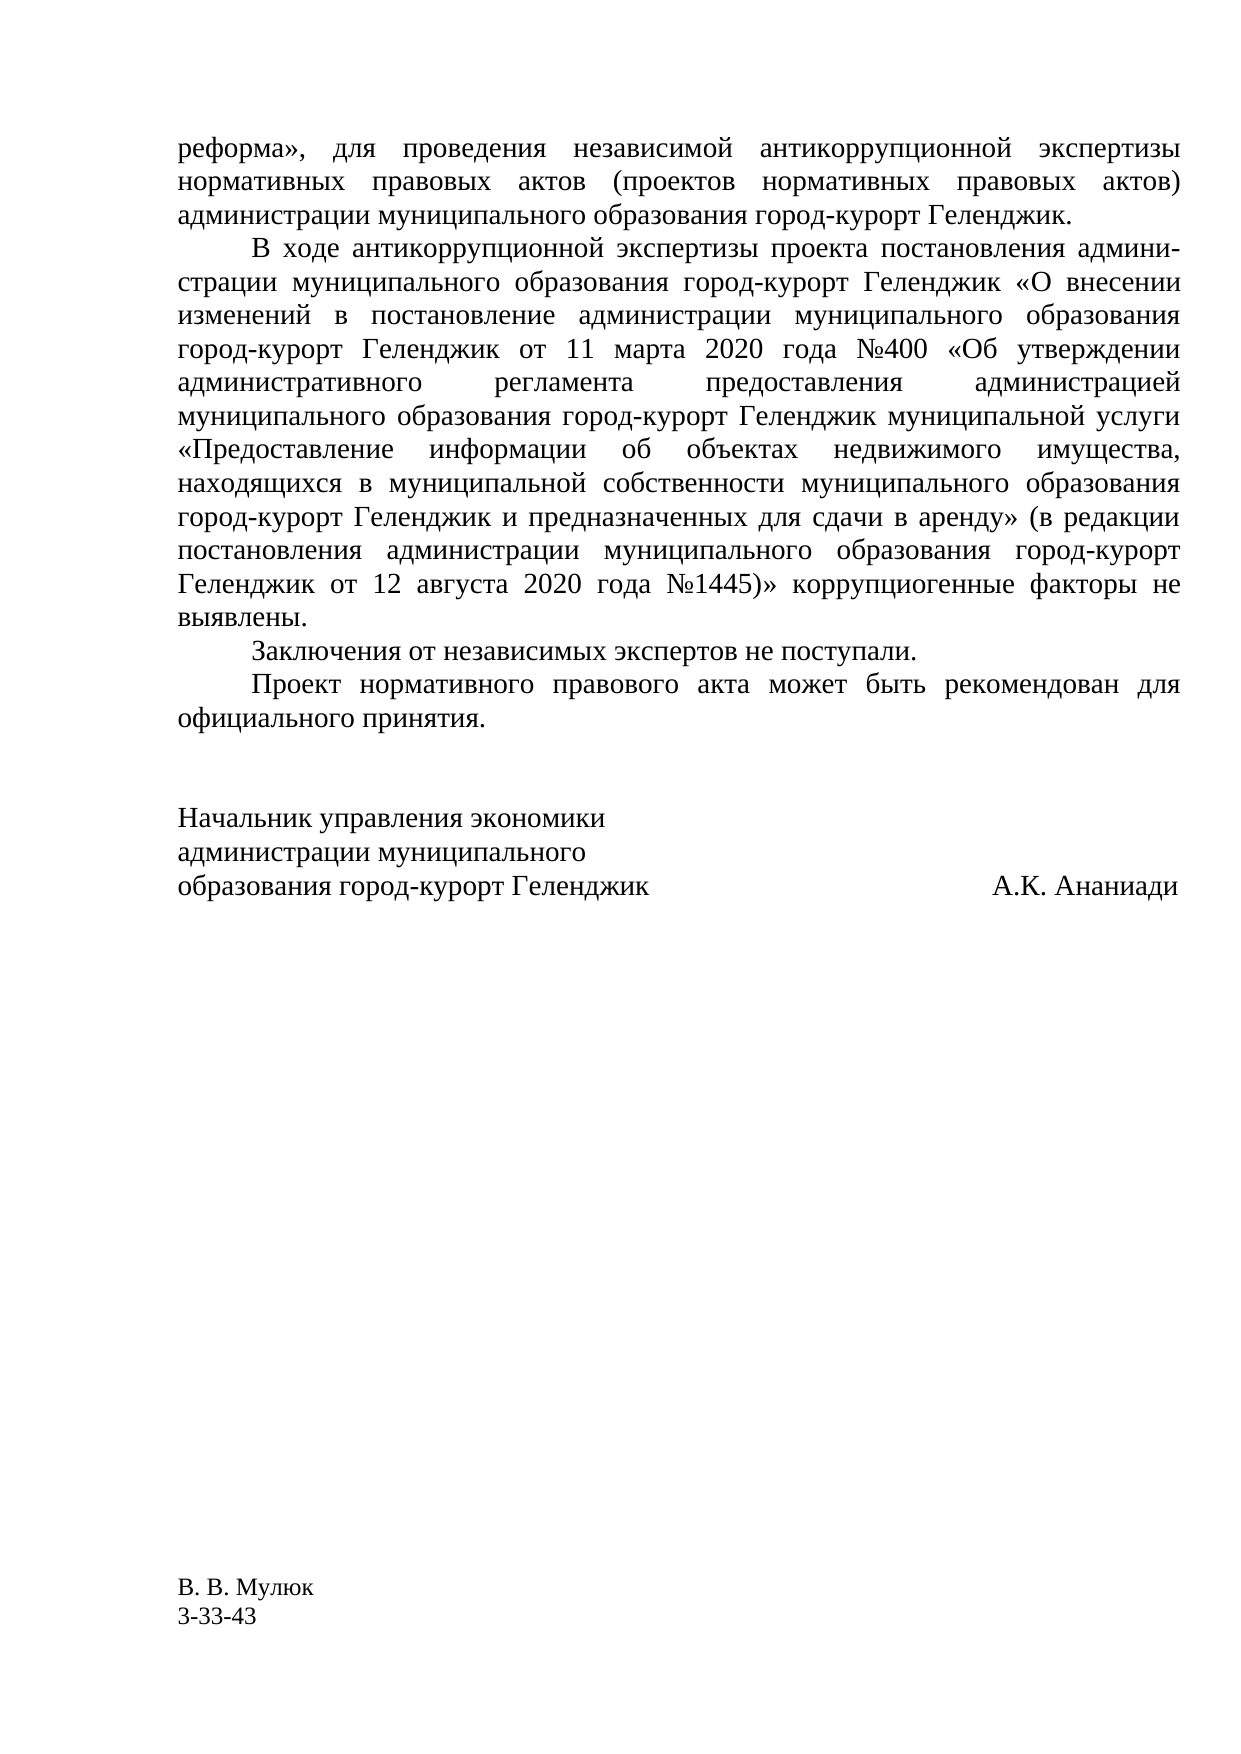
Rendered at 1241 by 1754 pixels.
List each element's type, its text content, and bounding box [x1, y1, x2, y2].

text В ходе антикоррупционной экспертизы проекта постановления админи-страции муниципального образования город-курорт Геленджик «О внесении изменений в постановление администрации муниципального образования город-курорт Геленджик от 11 марта 2020 года №400 «Об утверждении административного регламента предоставления администрацией муниципального образования город-курорт Геленджик муниципальной услуги «Предоставление информации об объектах недвижимого имущества, находящихся в муниципальной собственности муниципального образования город-курорт Геленджик и предназначенных для сдачи в аренду» (в редакции постановления администрации муниципального образования город-курорт Геленджик от 12 августа 2020 года №1445)» коррупциогенные факторы не выявлены. [177, 230, 1181, 633]
text В. В. Мулюк [177, 1572, 1181, 1601]
text 3-33-43 [177, 1601, 1181, 1629]
text Заключения от независимых экспертов не поступали. [177, 633, 1181, 666]
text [177, 130, 1181, 230]
text образования город-курорт Геленджик А.К. Ананиади [177, 868, 1181, 901]
text Проект нормативного правового акта может быть рекомендован для официального принятия. [177, 666, 1181, 733]
text Начальник управления экономики [177, 801, 1181, 834]
text администрации муниципального [177, 834, 1181, 868]
